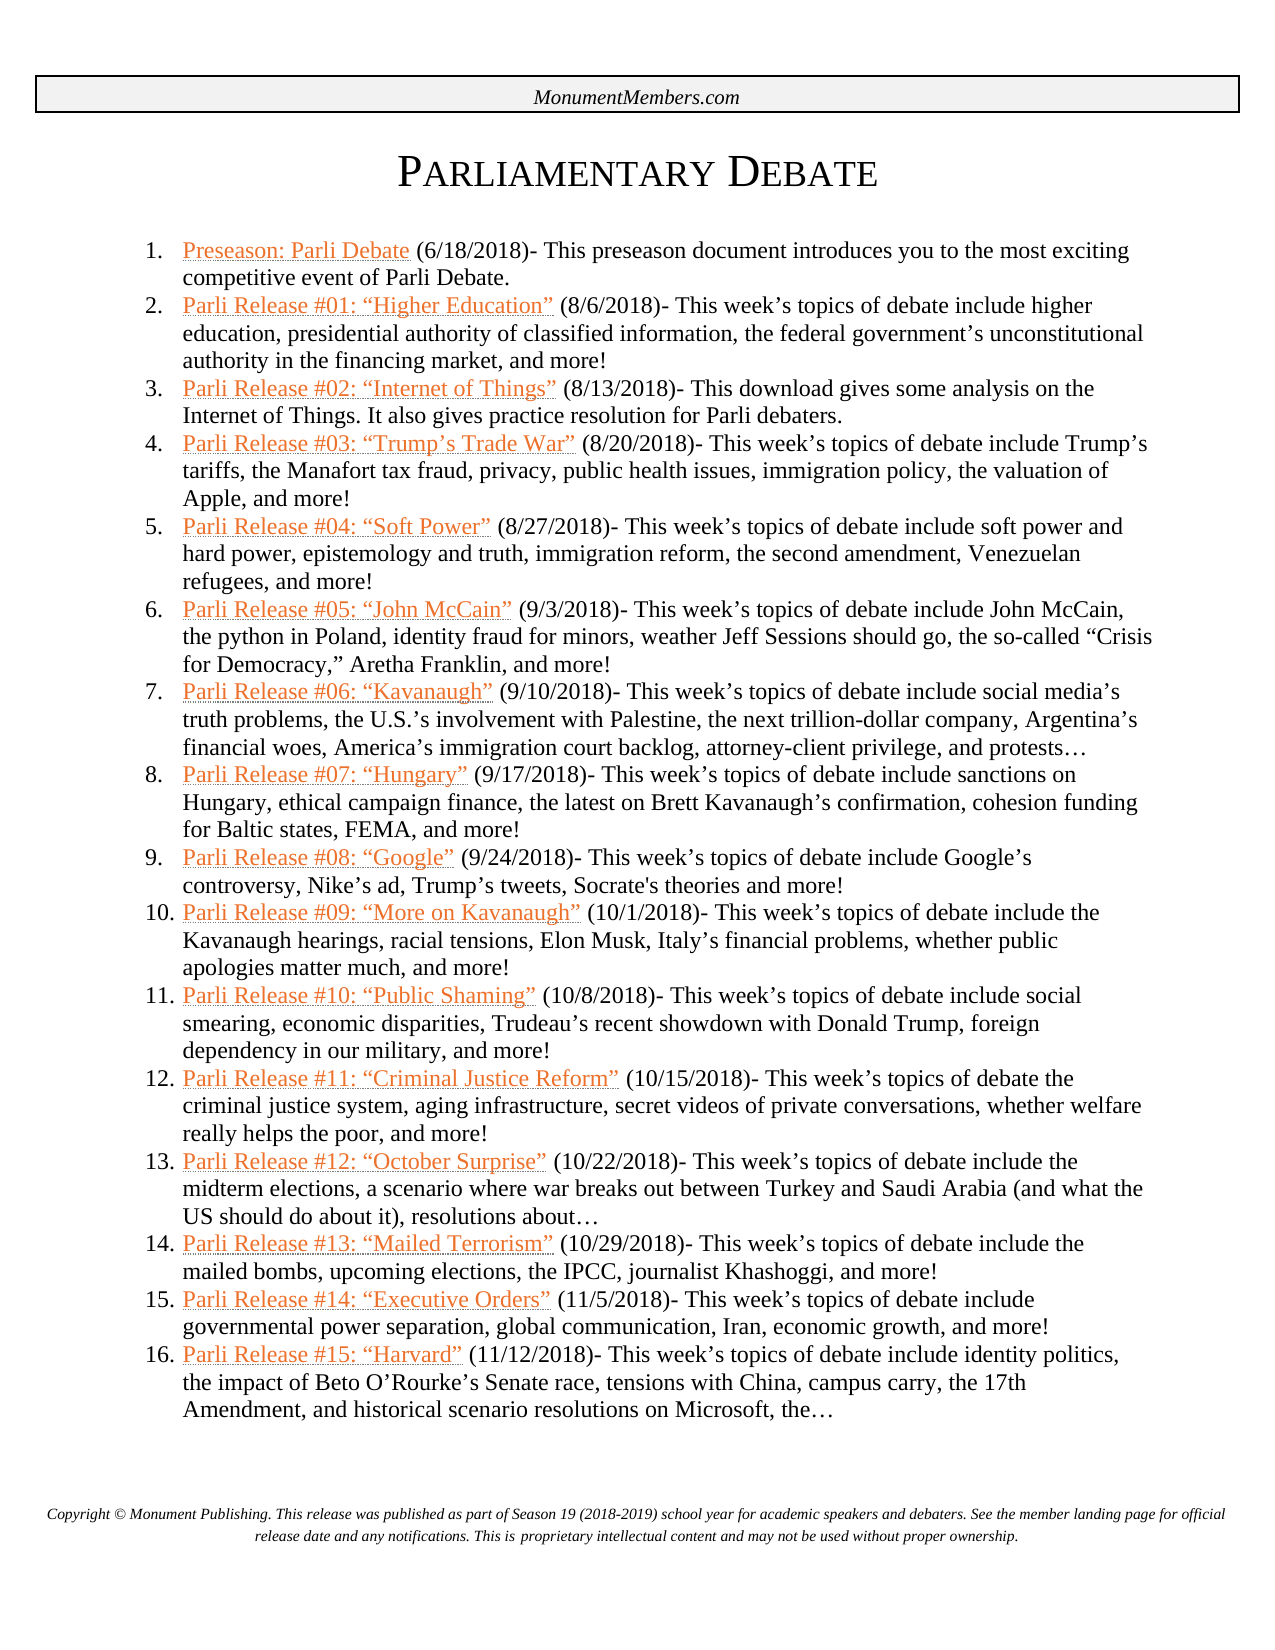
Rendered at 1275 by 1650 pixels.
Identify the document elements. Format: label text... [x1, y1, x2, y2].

list Parli Release #15: “Harvard” (11/12/2018)- This week’s topics of debate include identity politics, the impact of Beto O’Rourke’s Senate race, tensions with China, campus carry, the 17th Amendment, and historical scenario resolutions on Microsoft, the… [145, 1340, 1155, 1423]
list Parli Release #03: “Trump’s Trade War” (8/20/2018)- This week’s topics of debate include Trump’s tariffs, the Manafort tax fraud, privacy, public health issues, immigration policy, the valuation of Apple, and more! [145, 429, 1155, 512]
list Parli Release #05: “John McCain” (9/3/2018)- This week’s topics of debate include John McCain, the python in Poland, identity fraud for minors, weather Jeff Sessions should go, the so-called “Crisis for Democracy,” Aretha Franklin, and more! [145, 594, 1155, 677]
list Parli Release #08: “Google” (9/24/2018)- This week’s topics of debate include Google’s controversy, Nike’s ad, Trump’s tweets, Socrate's theories and more! [145, 843, 1155, 898]
list Parli Release #10: “Public Shaming” (10/8/2018)- This week’s topics of debate include social smearing, economic disparities, Trudeau’s recent showdown with Donald Trump, foreign dependency in our military, and more! [145, 981, 1155, 1064]
list Parli Release #06: “Kavanaugh” (9/10/2018)- This week’s topics of debate include social media’s truth problems, the U.S.’s involvement with Palestine, the next trillion-dollar company, Argentina’s financial woes, America’s immigration court backlog, attorney-client privilege, and protests… [145, 677, 1155, 760]
list Parli Release #04: “Soft Power” (8/27/2018)- This week’s topics of debate include soft power and hard power, epistemology and truth, immigration reform, the second amendment, Venezuelan refugees, and more! [145, 512, 1155, 594]
list Parli Release #07: “Hungary” (9/17/2018)- This week’s topics of debate include sanctions on Hungary, ethical campaign finance, the latest on Brett Kavanaugh’s confirmation, cohesion funding for Baltic states, FEMA, and more! [145, 760, 1155, 843]
list Parli Release #01: “Higher Education” (8/6/2018)- This week’s topics of debate include higher education, presidential authority of classified information, the federal government’s unconstitutional authority in the financing market, and more! [145, 291, 1155, 374]
list Parli Release #02: “Internet of Things” (8/13/2018)- This download gives some analysis on the Internet of Things. It also gives practice resolution for Parli debaters. [145, 374, 1155, 429]
title Parliamentary Debate [45, 143, 1230, 196]
list Parli Release #12: “October Surprise” (10/22/2018)- This week’s topics of debate include the midterm elections, a scenario where war breaks out between Turkey and Saudi Arabia (and what the US should do about it), resolutions about… [145, 1147, 1155, 1229]
list Preseason: Parli Debate (6/18/2018)- This preseason document introduces you to the most exciting competitive event of Parli Debate. [145, 236, 1155, 291]
list Parli Release #11: “Criminal Justice Reform” (10/15/2018)- This week’s topics of debate the criminal justice system, aging infrastructure, secret videos of private conversations, whether welfare really helps the poor, and more! [145, 1064, 1155, 1147]
list Parli Release #13: “Mailed Terrorism” (10/29/2018)- This week’s topics of debate include the mailed bombs, upcoming elections, the IPCC, journalist Khashoggi, and more! [145, 1229, 1155, 1285]
list Parli Release #14: “Executive Orders” (11/5/2018)- This week’s topics of debate include governmental power separation, global communication, Iran, economic growth, and more! [145, 1285, 1155, 1340]
list Parli Release #09: “More on Kavanaugh” (10/1/2018)- This week’s topics of debate include the Kavanaugh hearings, racial tensions, Elon Musk, Italy’s financial problems, whether public apologies matter much, and more! [145, 898, 1155, 981]
